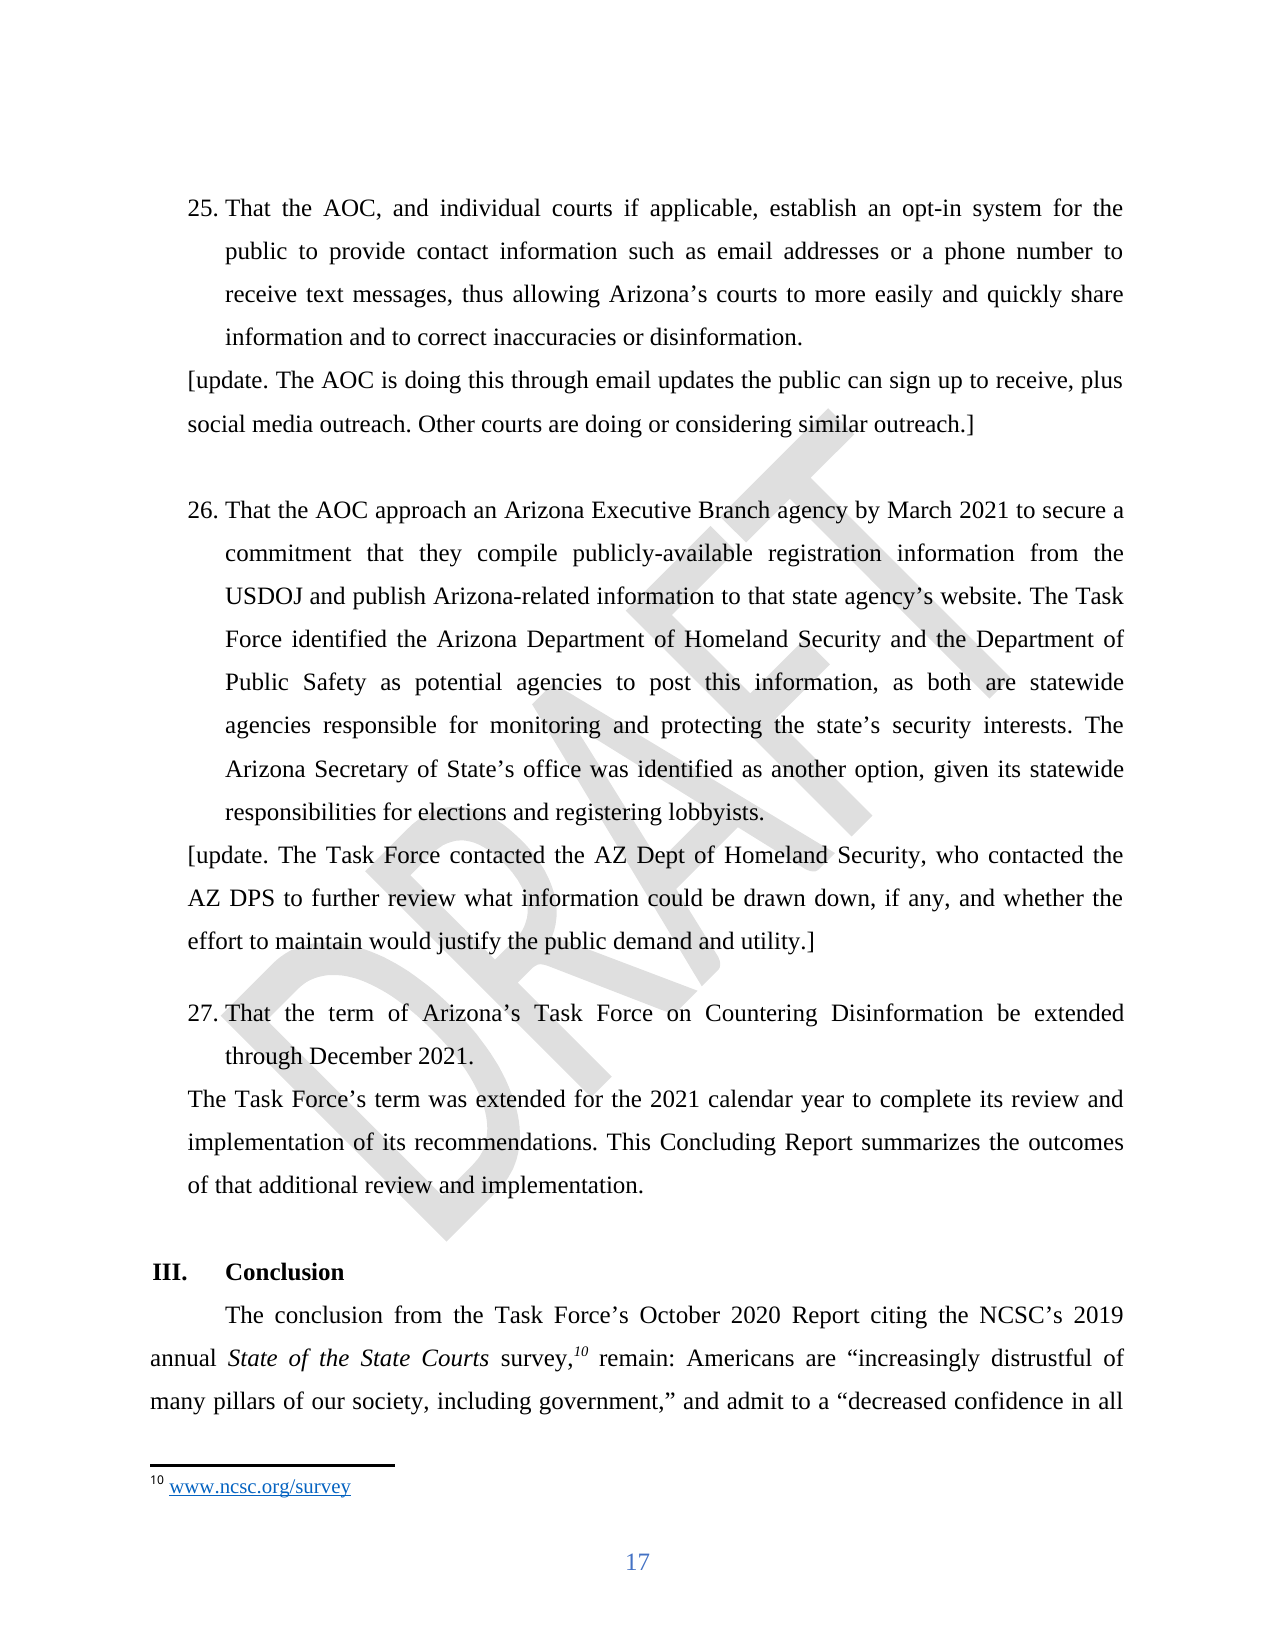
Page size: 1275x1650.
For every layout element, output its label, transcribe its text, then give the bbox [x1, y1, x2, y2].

list That the term of Arizona’s Task Force on Countering Disinformation be extended through December 2021. [187, 998, 1125, 1070]
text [150, 1300, 1125, 1415]
list That the AOC approach an Arizona Executive Branch agency by March 2021 to secure a commitment that they compile publicly-available registration information from the USDOJ and publish Arizona-related information to that state agency’s website. The Task Force identified the Arizona Department of Homeland Security and the Department of Public Safety as potential agencies to post this information, as both are statewide agencies responsible for monitoring and protecting the state’s security interests. The Arizona Secretary of State’s office was identified as another option, given its statewide responsibilities for elections and registering lobbyists. [187, 495, 1125, 826]
text [update. The Task Force contacted the AZ Dept of Homeland Security, who contacted the AZ DPS to further review what information could be drawn down, if any, and whether the effort to maintain would justify the public demand and utility.] [187, 840, 1125, 955]
list Conclusion [187, 1257, 1125, 1286]
list That the AOC, and individual courts if applicable, establish an opt-in system for the public to provide contact information such as email addresses or a phone number to receive text messages, thus allowing Arizona’s courts to more easily and quickly share information and to correct inaccuracies or disinformation. [187, 193, 1125, 351]
text [update. The AOC is doing this through email updates the public can sign up to receive, plus social media outreach. Other courts are doing or considering similar outreach.] [187, 366, 1125, 437]
text The Task Force’s term was extended for the 2021 calendar year to complete its review and implementation of its recommendations. This Concluding Report summarizes the outcomes of that additional review and implementation. [187, 1084, 1125, 1199]
